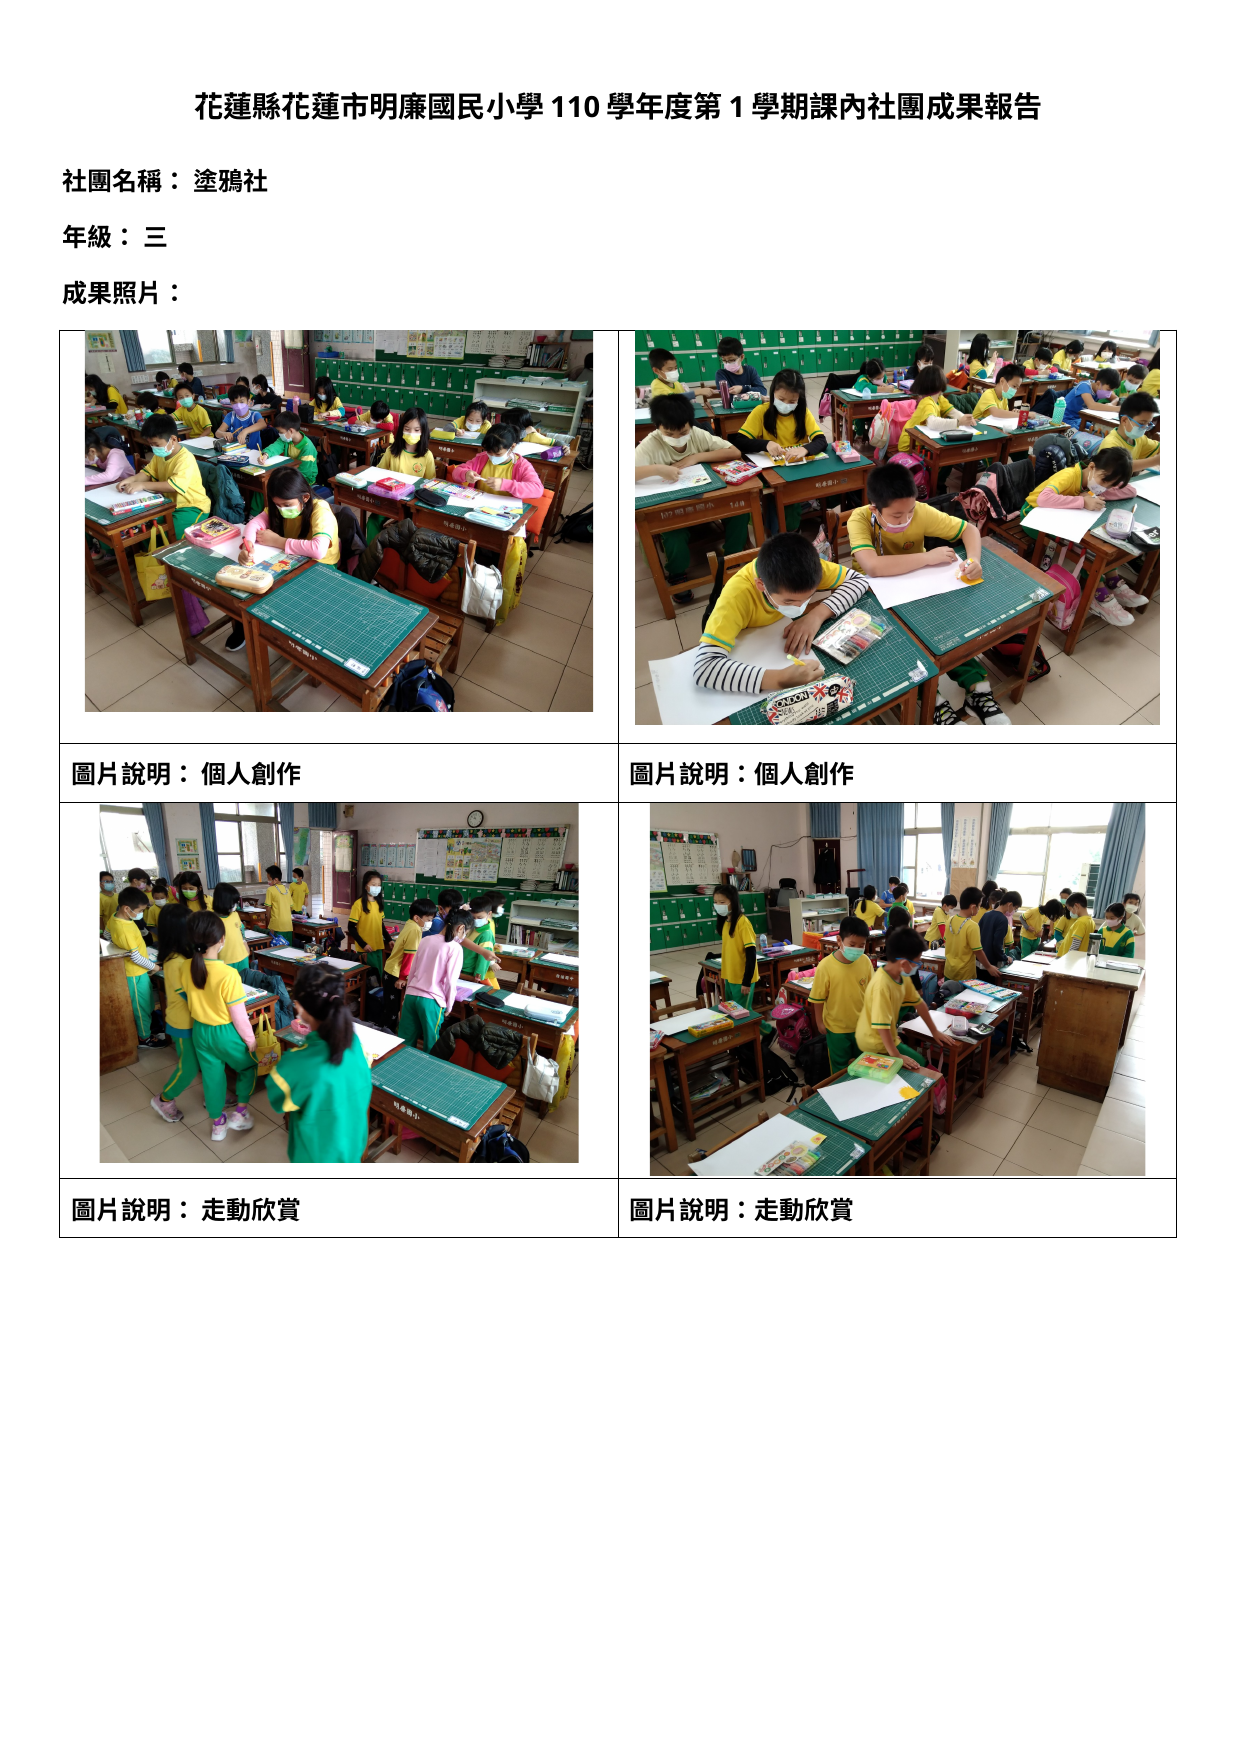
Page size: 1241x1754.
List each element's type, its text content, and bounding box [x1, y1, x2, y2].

picture [649, 803, 1146, 1176]
text 花蓮縣花蓮市明廉國民小學110學年度第1學期課內社團成果報告 [63, 67, 1174, 142]
table_cell [60, 803, 618, 1178]
text 成果照片： [63, 273, 1174, 311]
table_header [619, 331, 1176, 743]
table_cell 圖片說明：個人創作 [619, 744, 1176, 802]
text 社團名稱： 塗鴉社 [63, 161, 1174, 198]
table_header [60, 331, 618, 743]
table_cell 圖片說明： 走動欣賞 [60, 1179, 618, 1237]
table_cell [619, 803, 1176, 1178]
picture [635, 330, 1160, 725]
text 年級： 三 [63, 217, 1174, 254]
table_cell 圖片說明：走動欣賞 [619, 1179, 1176, 1237]
picture [84, 330, 594, 712]
table_cell 圖片說明： 個人創作 [60, 744, 618, 802]
picture [99, 803, 579, 1163]
